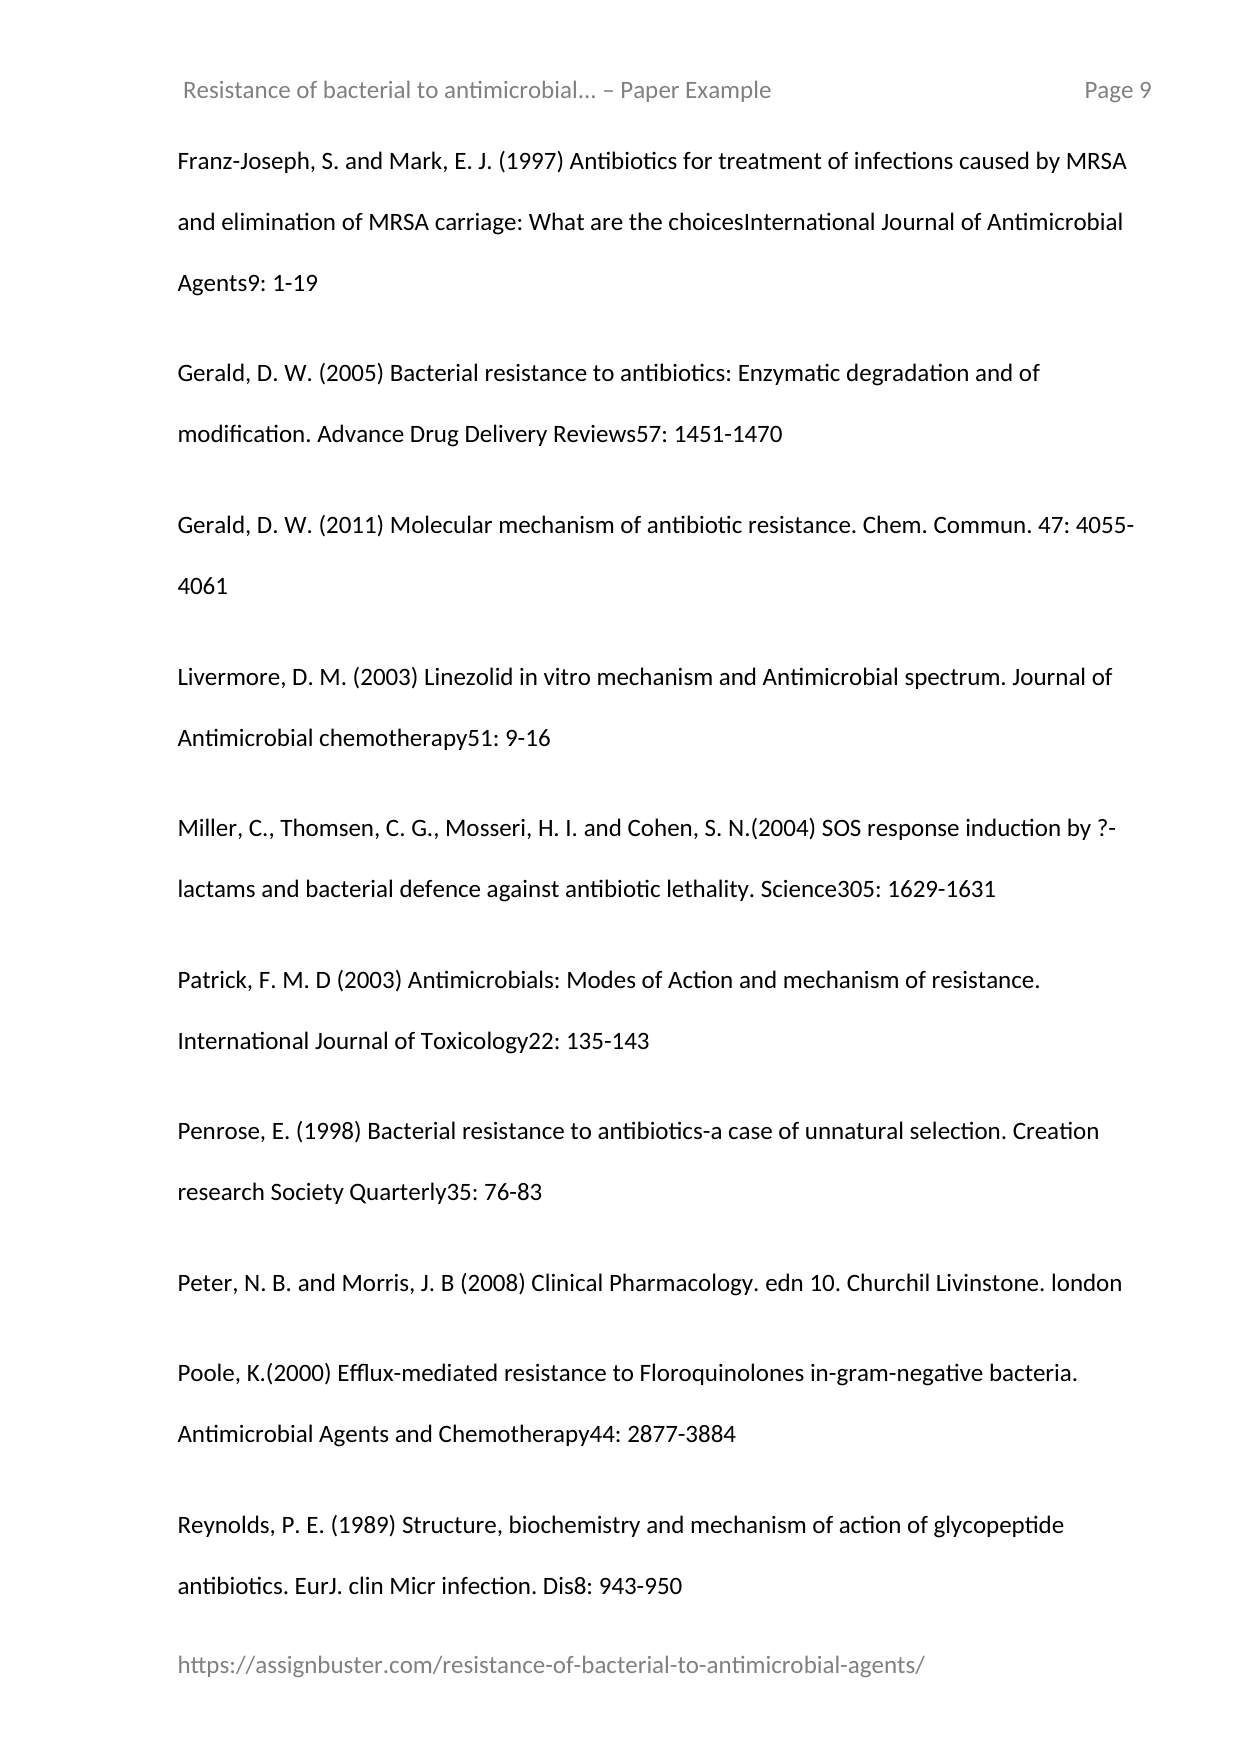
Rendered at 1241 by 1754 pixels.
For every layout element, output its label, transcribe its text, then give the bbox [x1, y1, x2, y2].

text Miller, C., Thomsen, C. G., Mosseri, H. I. and Cohen, S. N.(2004) SOS response induction by ?-lactams and bacterial defence against antibiotic lethality. Science305: 1629-1631 [177, 812, 1152, 904]
text Reynolds, P. E. (1989) Structure, biochemistry and mechanism of action of glycopeptide antibiotics. EurJ. clin Micr infection. Dis8: 943-950 [177, 1509, 1152, 1601]
text Gerald, D. W. (2011) Molecular mechanism of antibiotic resistance. Chem. Commun. 47: 4055-4061 [177, 509, 1152, 601]
text Patrick, F. M. D (2003) Antimicrobials: Modes of Action and mechanism of resistance. International Journal of Toxicology22: 135-143 [177, 964, 1152, 1055]
text Peter, N. B. and Morris, J. B (2008) Clinical Pharmacology. edn 10. Churchil Livinstone. london [177, 1267, 1152, 1297]
text Penrose, E. (1998) Bacterial resistance to antibiotics-a case of unnatural selection. Creation research Society Quarterly35: 76-83 [177, 1115, 1152, 1207]
text Franz-Joseph, S. and Mark, E. J. (1997) Antibiotics for treatment of infections caused by MRSA and elimination of MRSA carriage: What are the choicesInternational Journal of Antimicrobial Agents9: 1-19 [177, 145, 1152, 298]
text Poole, K.(2000) Efflux-mediated resistance to Floroquinolones in-gram-negative bacteria. Antimicrobial Agents and Chemotherapy44: 2877-3884 [177, 1357, 1152, 1449]
text Livermore, D. M. (2003) Linezolid in vitro mechanism and Antimicrobial spectrum. Journal of Antimicrobial chemotherapy51: 9-16 [177, 661, 1152, 752]
text Gerald, D. W. (2005) Bacterial resistance to antibiotics: Enzymatic degradation and of modification. Advance Drug Delivery Reviews57: 1451-1470 [177, 358, 1152, 449]
